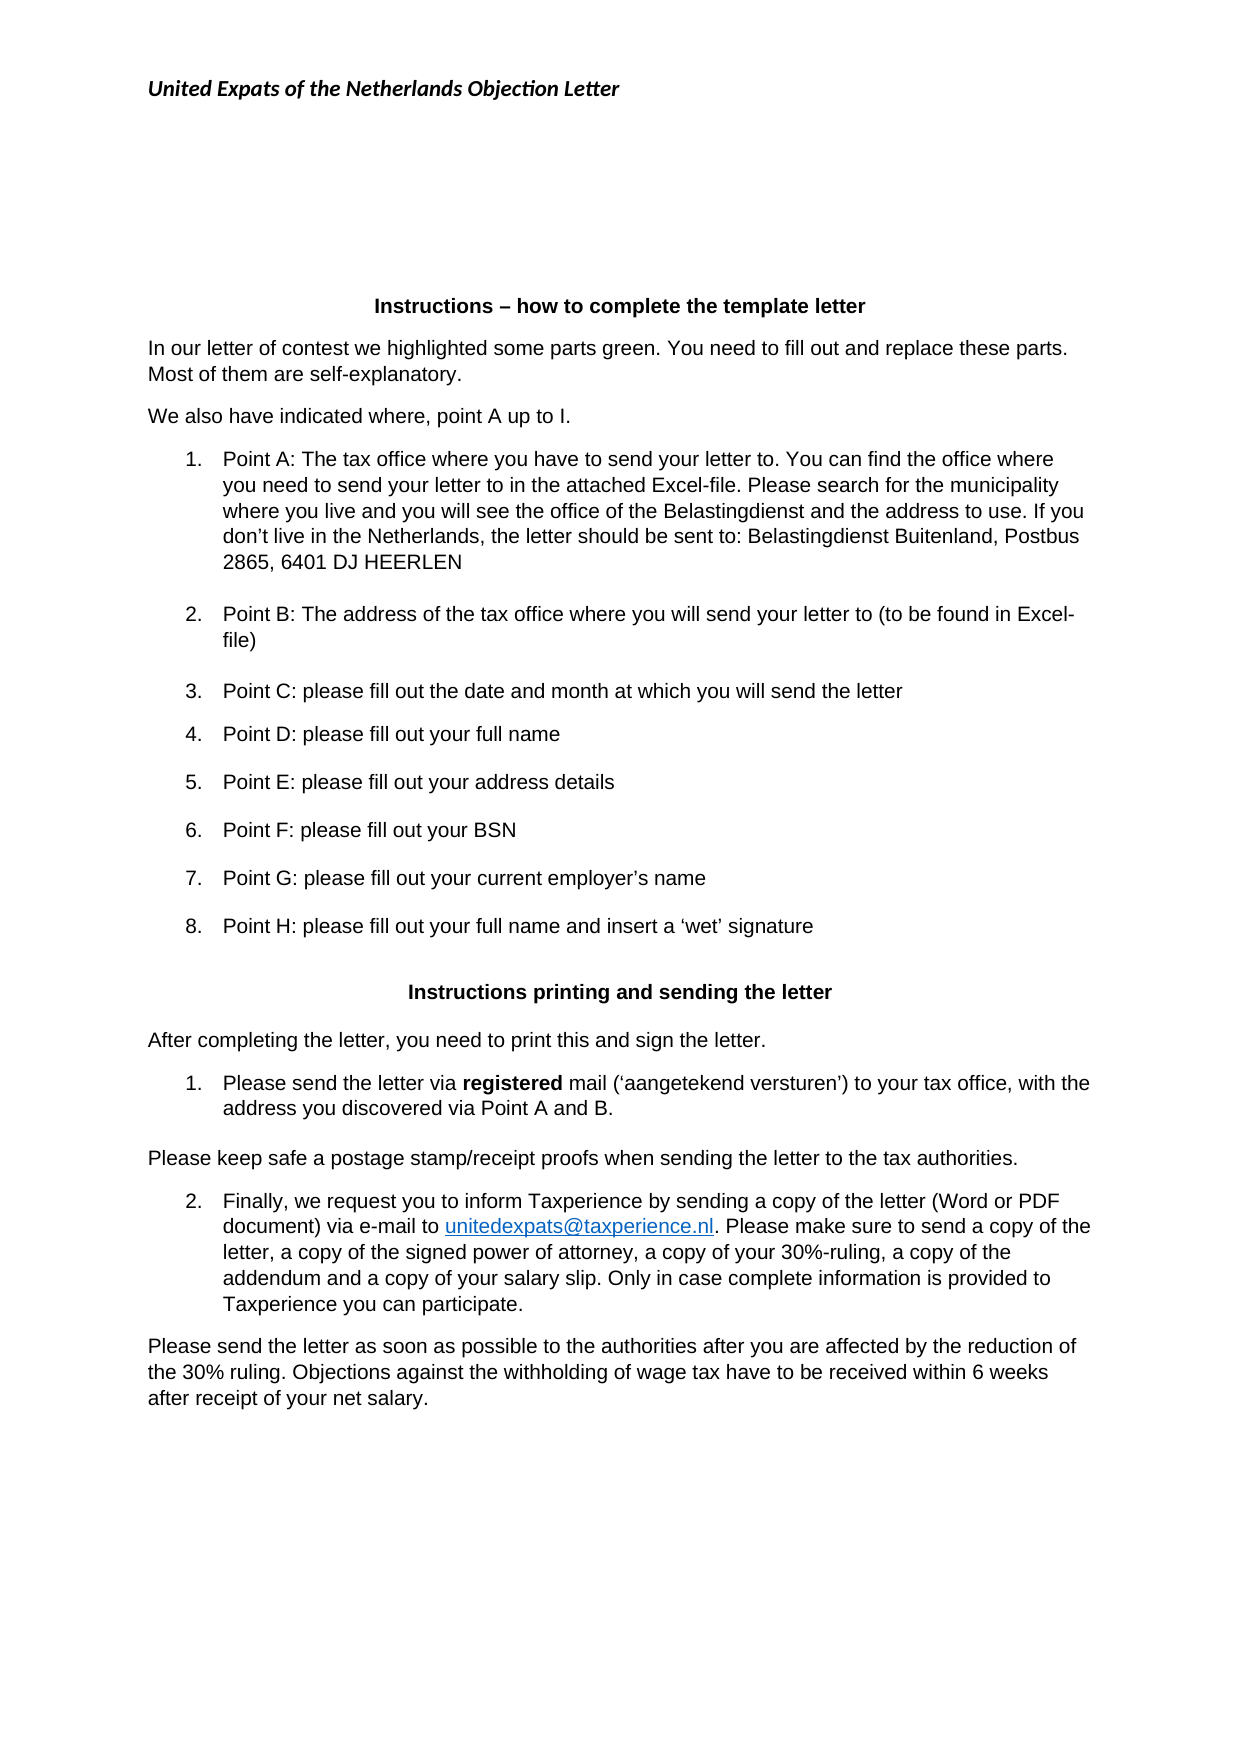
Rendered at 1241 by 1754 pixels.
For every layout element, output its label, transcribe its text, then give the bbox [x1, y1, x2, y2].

text Please keep safe a postage stamp/receipt proofs when sending the letter to the tax authorities. [148, 1146, 1093, 1170]
list Point C: please fill out the date and month at which you will send the letter [185, 679, 1093, 703]
text Instructions – how to complete the template letter [148, 293, 1093, 317]
list Point A: The tax office where you have to send your letter to. You can find the office where you need to send your letter to in the attached Excel-file. Please search for the municipality where you live and you will see the office of the Belastingdienst and the address to use. If you don’t live in the Netherlands, the letter should be sent to: Belastingdienst Buitenland, Postbus 2865, 6401 DJ HEERLEN [185, 447, 1093, 574]
text We also have indicated where, point A up to I. [148, 404, 1093, 428]
list Finally, we request you to inform Taxperience by sending a copy of the letter (Word or PDF document) via e-mail to unitedexpats@taxperience.nl. Please make sure to send a copy of the letter, a copy of the signed power of attorney, a copy of your 30%-ruling, a copy of the addendum and a copy of your salary slip. Only in case complete information is provided to Taxperience you can participate. [185, 1188, 1093, 1316]
list Point G: please fill out your current employer’s name [185, 866, 1093, 889]
text Instructions printing and sending the letter [148, 980, 1093, 1004]
list Point B: The address of the tax office where you will send your letter to (to be found in Excel-file) [185, 602, 1093, 652]
list Point H: please fill out your full name and insert a ‘wet’ signature [185, 913, 1093, 937]
text In our letter of contest we highlighted some parts green. You need to fill out and replace these parts. Most of them are self-explanatory. [148, 336, 1093, 386]
list Point E: please fill out your address details [185, 770, 1093, 794]
list Point D: please fill out your full name [185, 722, 1093, 746]
text After completing the letter, you need to print this and sign the letter. [148, 1028, 1093, 1052]
text Please send the letter as soon as possible to the authorities after you are affected by the reduction of the 30% ruling. Objections against the withholding of wage tax have to be received within 6 weeks after receipt of your net salary. [148, 1334, 1093, 1410]
list Point F: please fill out your BSN [185, 818, 1093, 842]
list Please send the letter via registered mail (‘aangetekend versturen’) to your tax office, with the address you discovered via Point A and B. [185, 1070, 1093, 1120]
